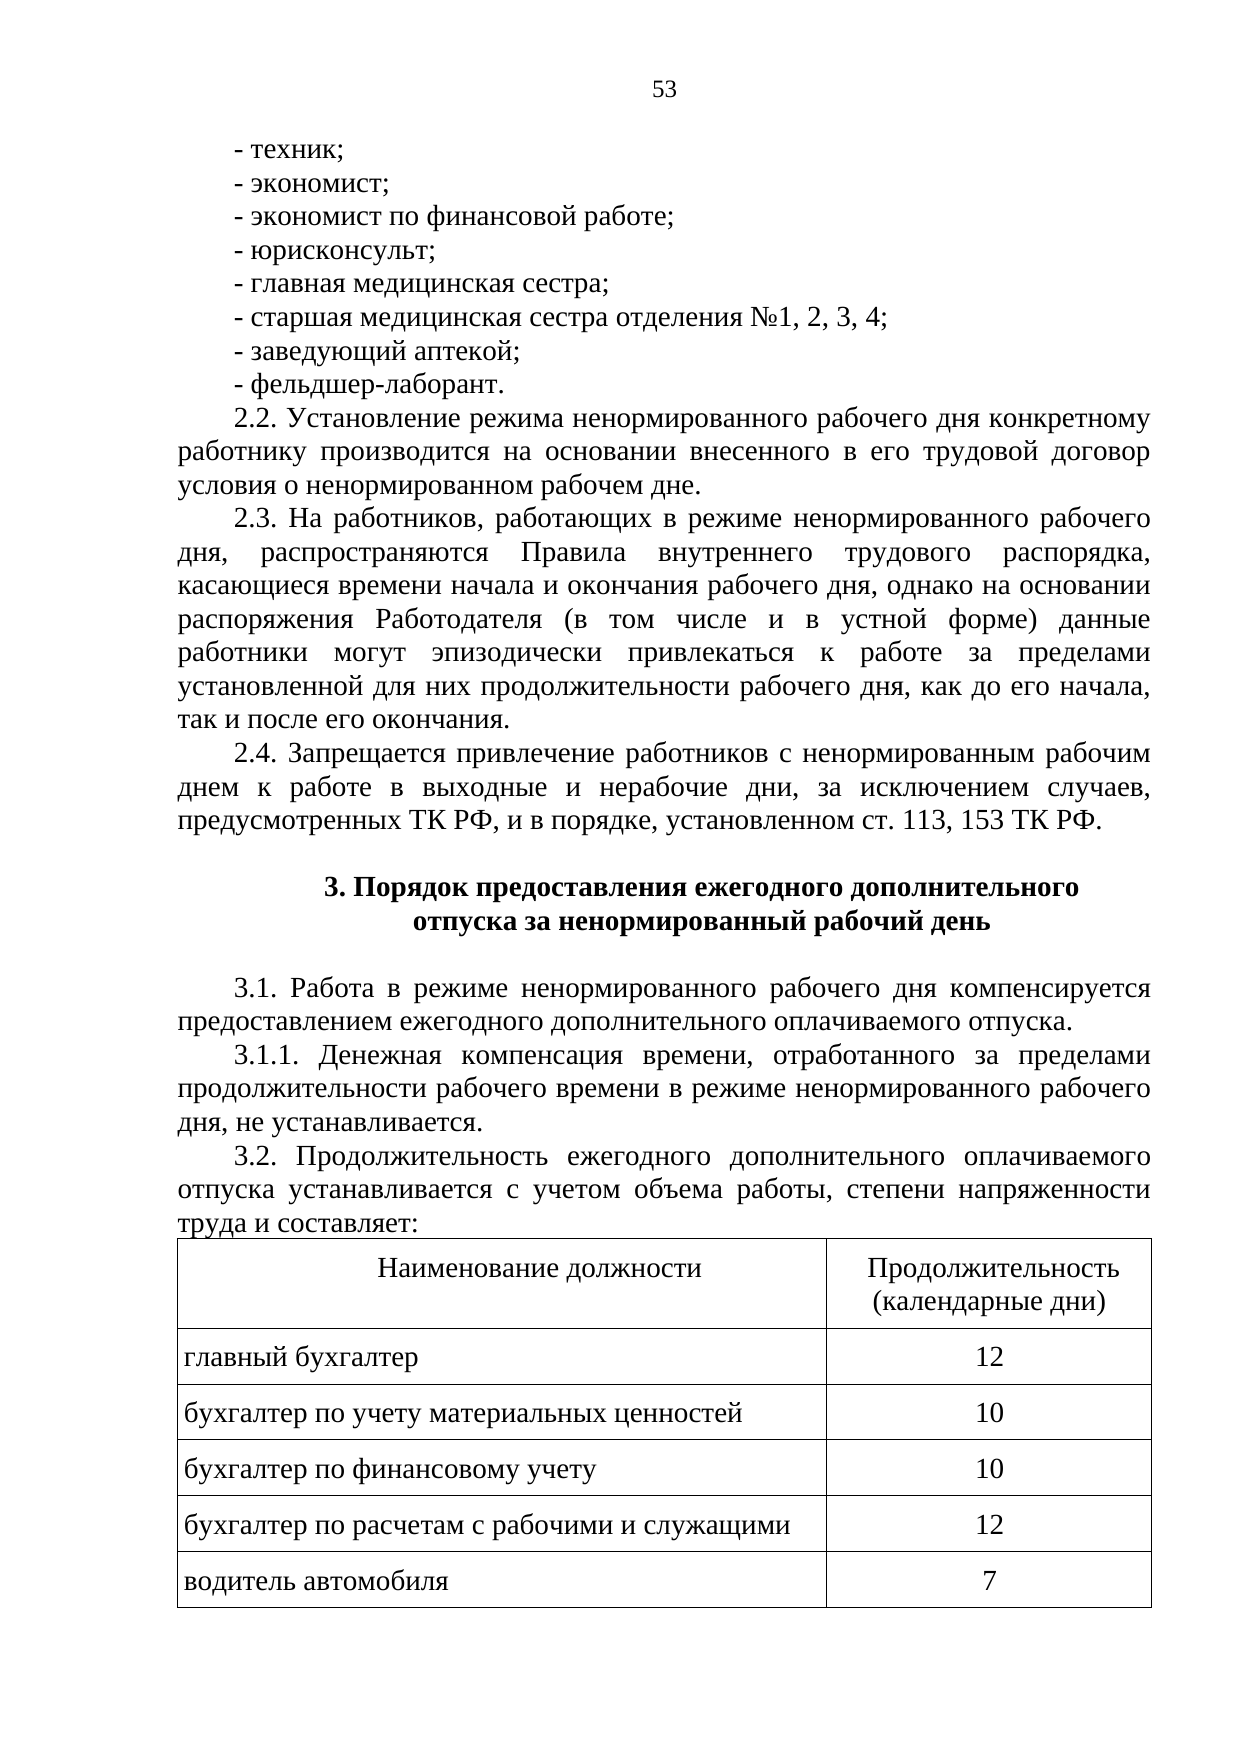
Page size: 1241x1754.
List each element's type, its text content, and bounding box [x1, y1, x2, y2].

table_cell 7 [827, 1552, 1151, 1607]
text 3.1. Работа в режиме ненормированного рабочего дня компенсируется предоставлением ежегодного дополнительного оплачиваемого отпуска. [177, 970, 1152, 1037]
text 2.3. На работников, работающих в режиме ненормированного рабочего дня, распространяются Правила внутреннего трудового распорядка, касающиеся времени начала и окончания рабочего дня, однако на основании распоряжения Работодателя (в том числе и в устной форме) данные работники могут эпизодически привлекаться к работе за пределами установленной для них продолжительности рабочего дня, как до его начала, так и после его окончания. [177, 500, 1152, 735]
table_cell бухгалтер по расчетам с рабочими и служащими [178, 1496, 826, 1551]
text 2.4. Запрещается привлечение работников с ненормированным рабочим днем к работе в выходные и нерабочие дни, за исключением случаев, предусмотренных ТК РФ, и в порядке, установленном ст. 113, 153 ТК РФ. [177, 735, 1152, 836]
table_cell бухгалтер по учету материальных ценностей [178, 1385, 826, 1439]
text отпуска за ненормированный рабочий день [177, 903, 1152, 936]
table_cell 10 [827, 1440, 1151, 1495]
text - юрисконсульт; [177, 232, 1152, 266]
table_cell бухгалтер по финансовому учету [178, 1440, 826, 1495]
text 3.2. Продолжительность ежегодного дополнительного оплачиваемого отпуска устанавливается с учетом объема работы, степени напряженности труда и составляет: [177, 1138, 1152, 1238]
table_cell водитель автомобиля [178, 1552, 826, 1607]
table_header Продолжительность (календарные дни) [827, 1239, 1151, 1328]
text 3.1.1. Денежная компенсация времени, отработанного за пределами продолжительности рабочего времени в режиме ненормированного рабочего дня, не устанавливается. [177, 1037, 1152, 1138]
text - экономист по финансовой работе; [177, 198, 1152, 232]
table_cell 12 [827, 1329, 1151, 1383]
text - фельдшер-лаборант. [177, 366, 1152, 400]
table_cell 12 [827, 1496, 1151, 1551]
table_cell главный бухгалтер [178, 1329, 826, 1383]
text - старшая медицинская сестра отделения №1, 2, 3, 4; [177, 299, 1152, 333]
text - главная медицинская сестра; [177, 266, 1152, 299]
table_header Наименование должности [178, 1239, 826, 1328]
text 3. Порядок предоставления ежегодного дополнительного [177, 869, 1152, 903]
text - экономист; [177, 165, 1152, 198]
table_cell 10 [827, 1385, 1151, 1439]
text - техник; [177, 131, 1152, 165]
text - заведующий аптекой; [177, 333, 1152, 366]
text 2.2. Установление режима ненормированного рабочего дня конкретному работнику производится на основании внесенного в его трудовой договор условия о ненормированном рабочем дне. [177, 400, 1152, 500]
